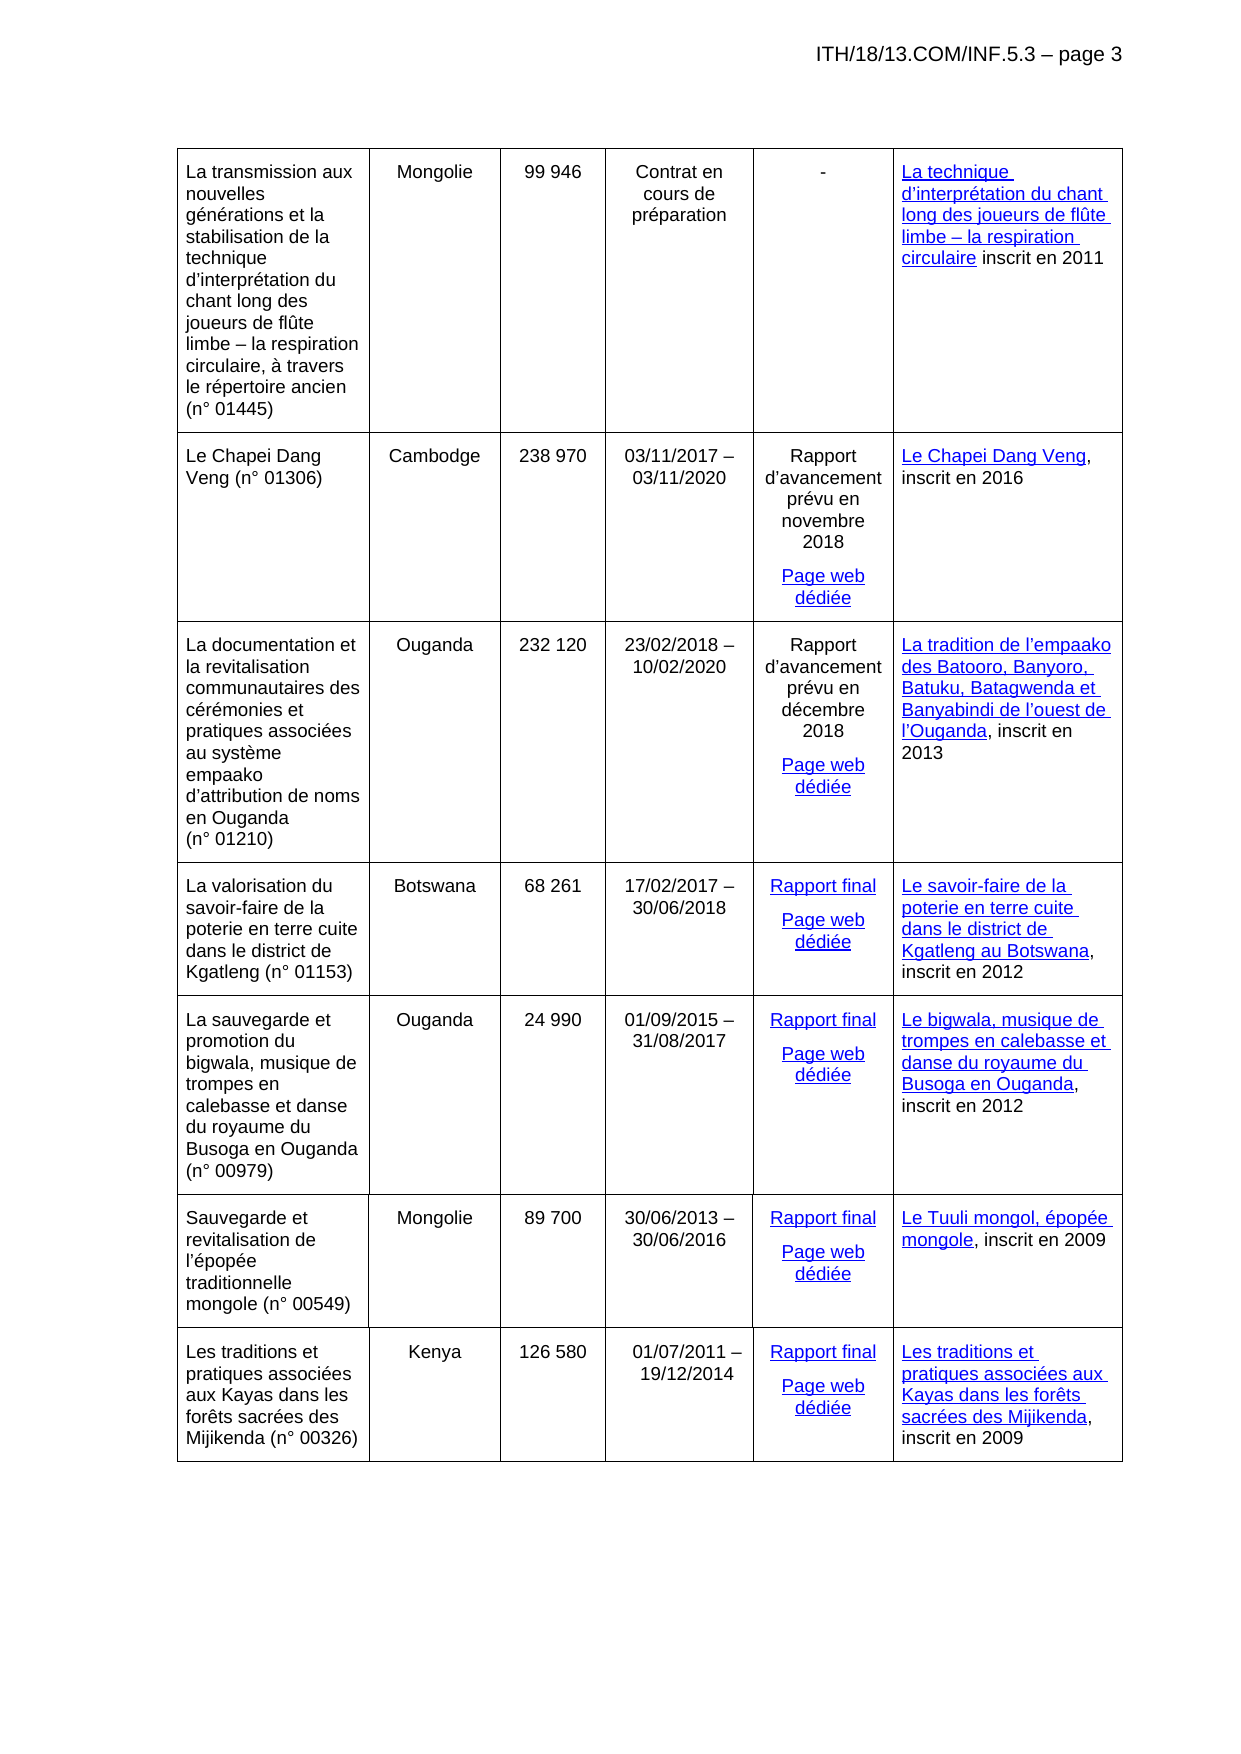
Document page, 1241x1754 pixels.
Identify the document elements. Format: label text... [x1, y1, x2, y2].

table_cell 17/02/2017 – 30/06/2018 [606, 863, 753, 995]
table_cell 01/09/2015 – 31/08/2017 [606, 996, 753, 1193]
table_cell Le Chapei Dang Veng, inscrit en 2016 [894, 433, 1122, 621]
table_cell 68 261 [501, 863, 605, 995]
table_cell Les traditions et pratiques associées aux Kayas dans les forêts sacrées des Mijikenda, inscrit en 2009 [894, 1328, 1122, 1461]
table_cell Ouganda [370, 622, 500, 862]
table_cell Rapport final Page web dédiée [753, 1195, 893, 1327]
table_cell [606, 149, 753, 432]
table_cell Le Tuuli mongol, épopée mongole, inscrit en 2009 [894, 1195, 1122, 1327]
table_cell Rapport final Page web dédiée [754, 996, 893, 1193]
table_cell 99 946 [501, 149, 605, 432]
table_cell 232 120 [501, 622, 605, 862]
table_cell Le savoir-faire de la poterie en terre cuite dans le district de Kgatleng au Botswana, inscrit en 2012 [894, 863, 1122, 995]
table_cell 23/02/2018 – 10/02/2020 [606, 622, 753, 862]
table_cell Rapport d’avancement prévu en décembre 2018 Page web dédiée [754, 622, 893, 862]
table_cell Rapport d’avancement prévu en novembre 2018 Page web dédiée [754, 433, 893, 621]
table_cell Les traditions et pratiques associées aux Kayas dans les forêts sacrées des Mijikenda (n° 00326) [178, 1328, 369, 1461]
table_cell Le bigwala, musique de trompes en calebasse et danse du royaume du Busoga en Ouganda, inscrit en 2012 [894, 996, 1122, 1193]
table_cell Sauvegarde et revitalisation de l’épopée traditionnelle mongole (n° 00549) [178, 1195, 368, 1327]
table_cell 126 580 [501, 1328, 605, 1461]
table_cell Le Chapei Dang Veng (n° 01306) [178, 433, 369, 621]
table_cell - [754, 149, 893, 432]
table_cell Mongolie [370, 149, 500, 432]
table_cell Cambodge [370, 433, 500, 621]
table_cell Ouganda [370, 996, 500, 1193]
table_cell Rapport final Page web dédiée [754, 863, 893, 995]
table_cell La tradition de l’empaako des Batooro, Banyoro, Batuku, Batagwenda et Banyabindi de l’ouest de l’Ouganda, inscrit en 2013 [894, 622, 1122, 862]
table_cell Kenya [370, 1328, 500, 1461]
table_cell 30/06/2013 – 30/06/2016 [606, 1195, 752, 1327]
table_cell Botswana [370, 863, 500, 995]
table_cell La transmission aux nouvelles générations et la stabilisation de la technique d’interprétation du chant long des joueurs de flûte limbe – la respiration circulaire, à travers le répertoire ancien (n° 01445) [178, 149, 369, 432]
table_cell La technique d’interprétation du chant long des joueurs de flûte limbe – la respiration circulaire inscrit en 2011 [894, 149, 1122, 432]
table_cell 24 990 [501, 996, 605, 1193]
table_cell La documentation et la revitalisation communautaires des cérémonies et pratiques associées au système empaako d’attribution de noms en Ouganda (n° 01210) [178, 622, 369, 862]
table_cell La valorisation du savoir-faire de la poterie en terre cuite dans le district de Kgatleng (n° 01153) [178, 863, 369, 995]
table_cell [754, 1328, 893, 1461]
table_cell Mongolie [369, 1195, 500, 1327]
table_cell 238 970 [501, 433, 605, 621]
table_cell 89 700 [501, 1195, 605, 1327]
table_cell La sauvegarde et promotion du bigwala, musique de trompes en calebasse et danse du royaume du Busoga en Ouganda (n° 00979) [178, 996, 369, 1193]
table_cell 03/11/2017 – 03/11/2020 [606, 433, 753, 621]
table_cell 01/07/2011 – 19/12/2014 [606, 1328, 753, 1461]
